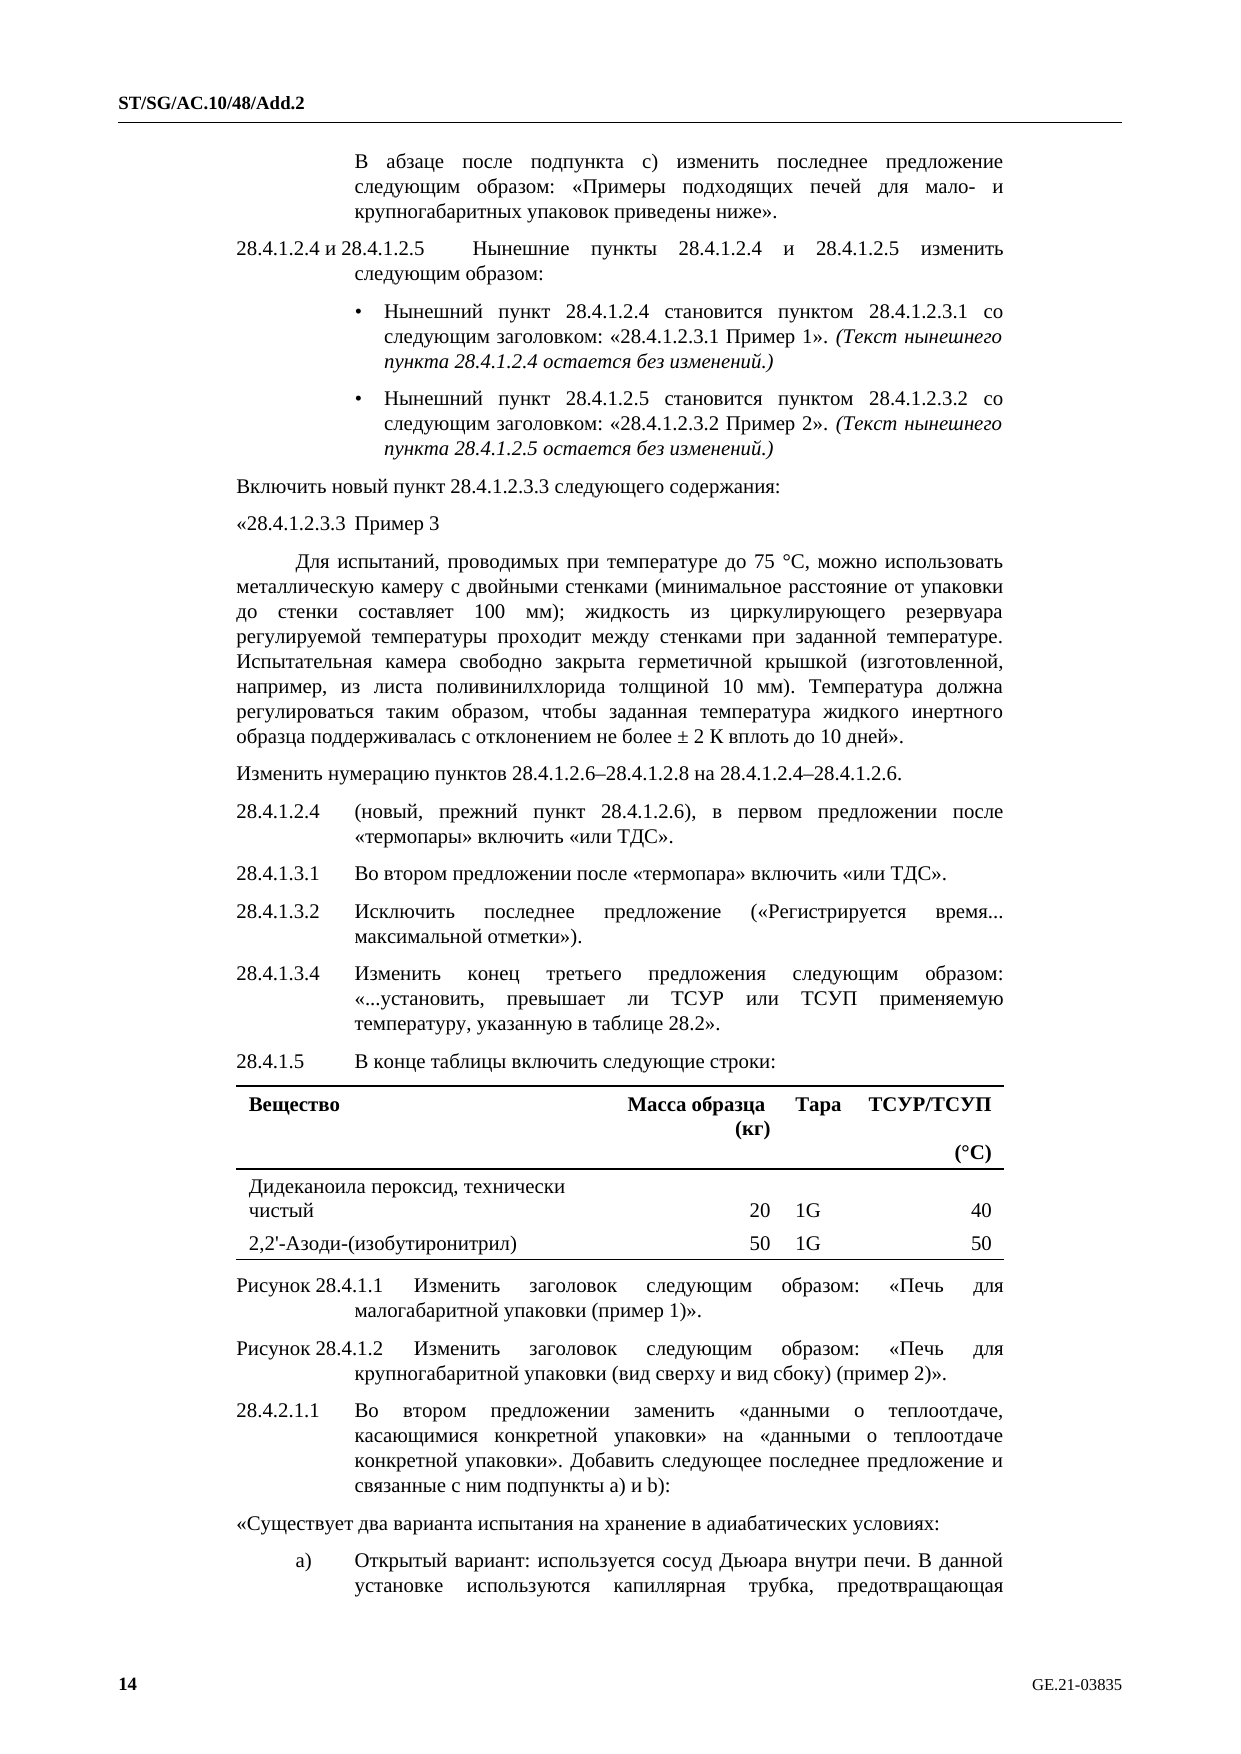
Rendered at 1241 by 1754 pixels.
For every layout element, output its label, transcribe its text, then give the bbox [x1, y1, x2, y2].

table_header ТСУР/ТСУП (°C) [856, 1087, 1004, 1168]
text В абзаце после подпункта с) изменить последнее предложение следующим образом: «Примеры подходящих печей для мало- и крупногабаритных упаковок приведены ниже». [236, 148, 1004, 223]
table_cell 50 [605, 1226, 783, 1259]
table_header Вещество [236, 1087, 605, 1168]
text Рисунок 28.4.1.2 Изменить заголовок следующим образом: «Печь для крупногабаритной упаковки (вид сверху и вид сбоку) (пример 2)». [236, 1335, 1004, 1385]
text «Существует два варианта испытания на хранение в адиабатических условиях: [236, 1510, 1004, 1535]
table_cell 20 [605, 1170, 783, 1226]
list Нынешний пункт 28.4.1.2.5 становится пунктом 28.4.1.2.3.2 со следующим заголовком: «28.4.1.2.3.2 Пример 2». (Текст нынешнего пункта 28.4.1.2.5 остается без изменений.) [354, 385, 1004, 460]
text Для испытаний, проводимых при температуре до 75 °C, можно использовать металлическую камеру с двойными стенками (минимальное расстояние от упаковки до стенки составляет 100 мм); жидкость из циркулирующего резервуара регулируемой температуры проходит между стенками при заданной температуре. Испытательная камера свободно закрыта герметичной крышкой (изготовленной, например, из листа поливинилхлорида толщиной 10 мм). Температура должна регулироваться таким образом, чтобы заданная температура жидкого инертного образца поддерживалась с отклонением не более ± 2 К вплоть до 10 дней». [236, 548, 1004, 748]
text 28.4.1.3.2 Исключить последнее предложение («Регистрируется время... максимальной отметки»). [236, 898, 1004, 948]
text Включить новый пункт 28.4.1.2.3.3 следующего содержания: [236, 473, 1004, 498]
table_cell 40 [856, 1170, 1004, 1226]
text Изменить нумерацию пунктов 28.4.1.2.6–28.4.1.2.8 на 28.4.1.2.4–28.4.1.2.6. [236, 760, 1004, 785]
table_cell 1G [783, 1170, 856, 1226]
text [295, 1547, 1004, 1597]
list Нынешний пункт 28.4.1.2.4 становится пунктом 28.4.1.2.3.1 со следующим заголовком: «28.4.1.2.3.1 Пример 1». (Текст нынешнего пункта 28.4.1.2.4 остается без изменений.) [354, 298, 1004, 373]
table_header Масса образца (кг) [605, 1087, 783, 1168]
table_cell 50 [856, 1226, 1004, 1259]
text 28.4.1.2.4 и 28.4.1.2.5 Нынешние пункты 28.4.1.2.4 и 28.4.1.2.5 изменить следующим образом: [236, 235, 1004, 285]
text Рисунок 28.4.1.1 Изменить заголовок следующим образом: «Печь для малогабаритной упаковки (пример 1)». [236, 1272, 1004, 1322]
text 28.4.1.2.4 (новый, прежний пункт 28.4.1.2.6), в первом предложении после «термопары» включить «или ТДС». [236, 798, 1004, 848]
text «28.4.1.2.3.3 Пример 3 [236, 510, 1004, 535]
text 28.4.1.3.1 Во втором предложении после «термопара» включить «или ТДС». [236, 860, 1004, 885]
table_cell 2,2'-Азоди-(изобутиронитрил) [236, 1226, 605, 1259]
text 28.4.2.1.1 Во втором предложении заменить «данными о теплоотдаче, касающимися конкретной упаковки» на «данными о теплоотдаче конкретной упаковки». Добавить следующее последнее предложение и связанные с ним подпункты а) и b): [236, 1397, 1004, 1497]
text 28.4.1.3.4 Изменить конец третьего предложения следующим образом: «...установить, превышает ли ТСУР или ТСУП применяемую температуру, указанную в таблице 28.2». [236, 960, 1004, 1035]
table_cell Дидеканоила пероксид, технически чистый [236, 1170, 605, 1226]
text 28.4.1.5 В конце таблицы включить следующие строки: [236, 1048, 1004, 1073]
table_cell 1G [783, 1226, 856, 1259]
table_header Тара [783, 1087, 856, 1168]
